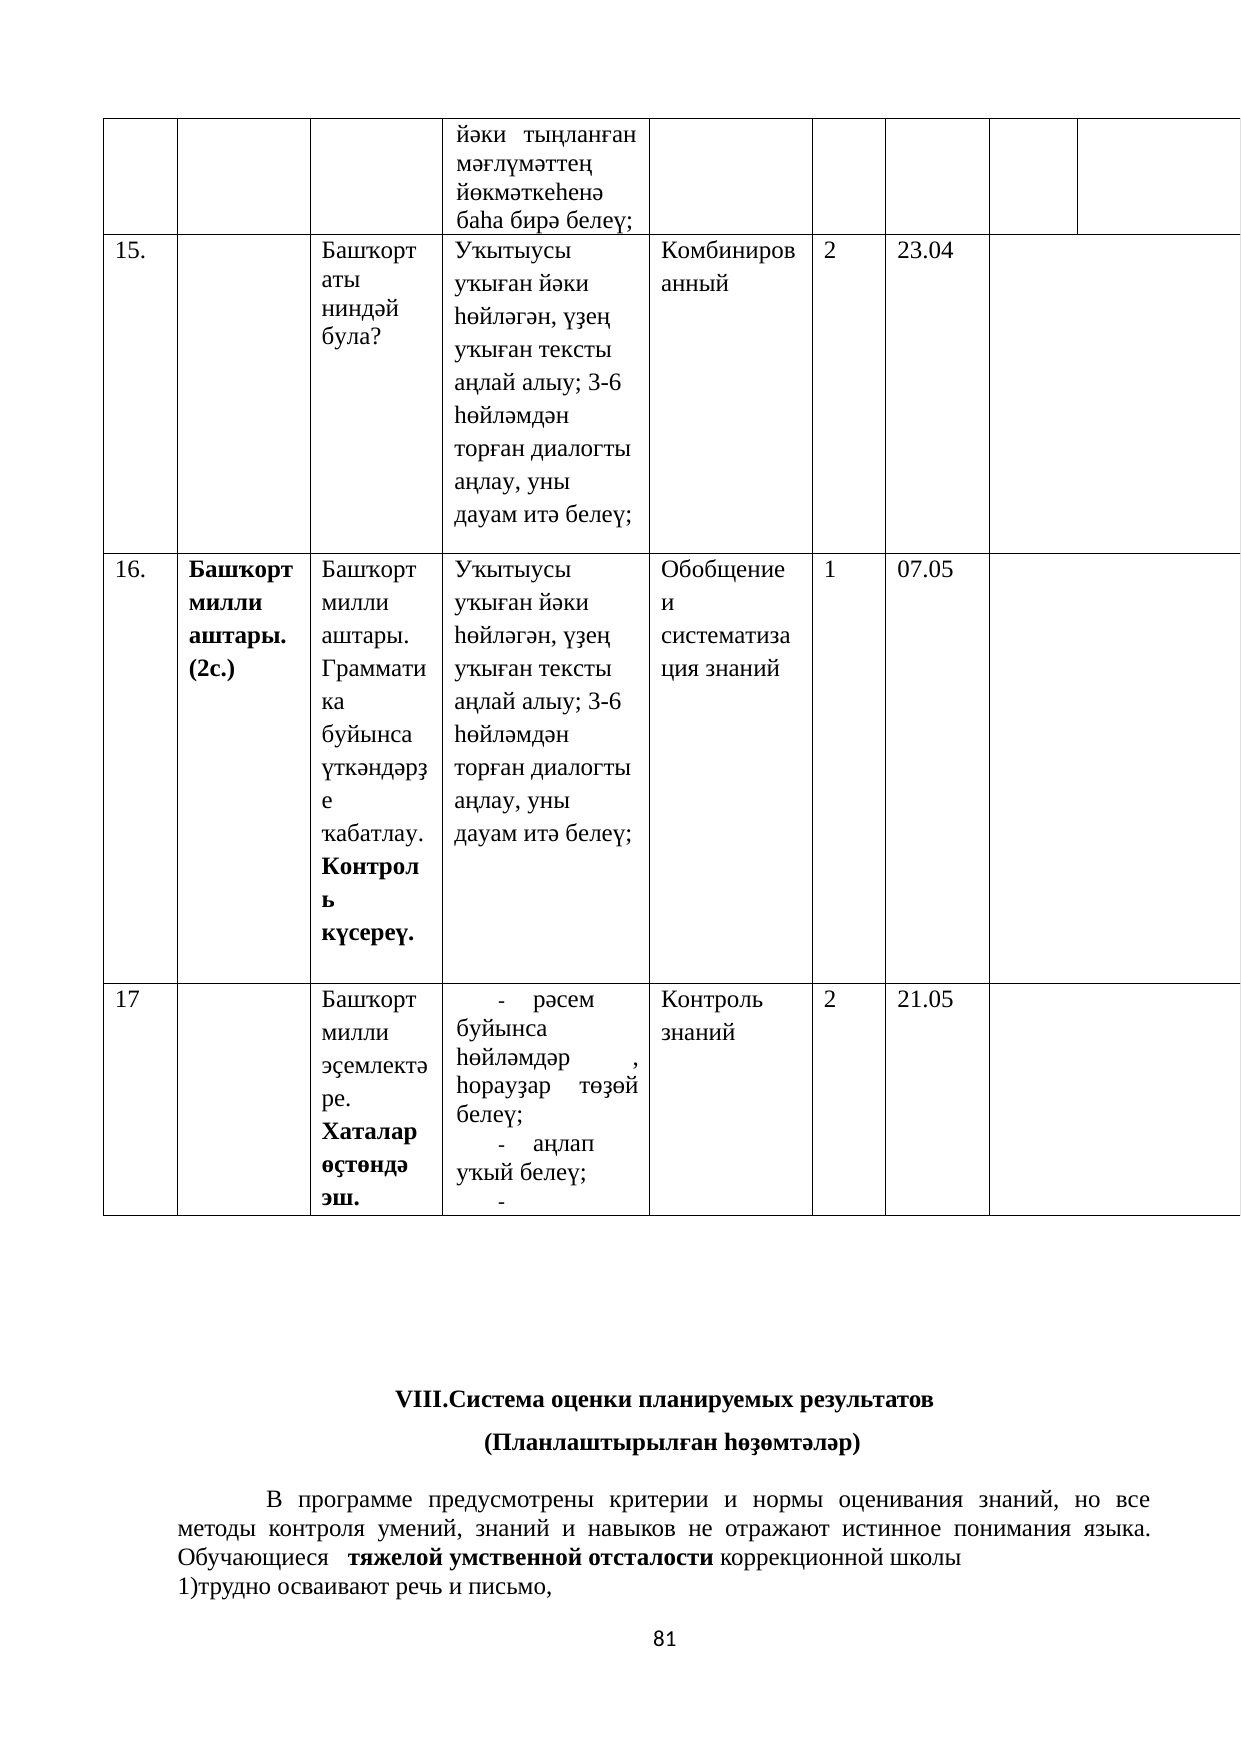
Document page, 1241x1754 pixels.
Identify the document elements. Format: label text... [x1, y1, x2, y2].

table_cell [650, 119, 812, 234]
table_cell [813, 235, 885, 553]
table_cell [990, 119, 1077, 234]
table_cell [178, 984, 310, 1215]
list VIII.Система оценки планируемых результатов [177, 1384, 1152, 1413]
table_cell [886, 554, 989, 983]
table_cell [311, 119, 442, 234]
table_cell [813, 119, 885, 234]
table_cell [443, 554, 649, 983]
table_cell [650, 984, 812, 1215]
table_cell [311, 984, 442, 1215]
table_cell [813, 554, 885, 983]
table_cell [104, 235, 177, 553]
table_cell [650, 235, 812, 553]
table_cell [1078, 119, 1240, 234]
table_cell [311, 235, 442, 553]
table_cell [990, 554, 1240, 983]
list 1)трудно осваивают речь и письмо, [177, 1571, 1152, 1599]
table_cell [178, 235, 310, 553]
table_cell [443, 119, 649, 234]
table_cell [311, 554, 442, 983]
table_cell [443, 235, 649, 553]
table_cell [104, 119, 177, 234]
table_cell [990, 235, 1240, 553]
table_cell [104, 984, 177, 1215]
text (Планлаштырылған һөҙөмтәләр) [421, 1427, 1152, 1456]
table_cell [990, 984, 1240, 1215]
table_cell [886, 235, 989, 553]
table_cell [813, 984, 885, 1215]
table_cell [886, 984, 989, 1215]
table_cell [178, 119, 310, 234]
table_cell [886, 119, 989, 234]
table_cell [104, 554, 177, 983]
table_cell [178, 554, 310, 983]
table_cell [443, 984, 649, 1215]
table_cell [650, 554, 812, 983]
list В программе предусмотрены критерии и нормы оценивания знаний, но все методы контроля умений, знаний и навыков не отражают истинное понимания языка. Обучающиеся тяжелой умственной отсталости коррекционной школы [177, 1484, 1152, 1571]
